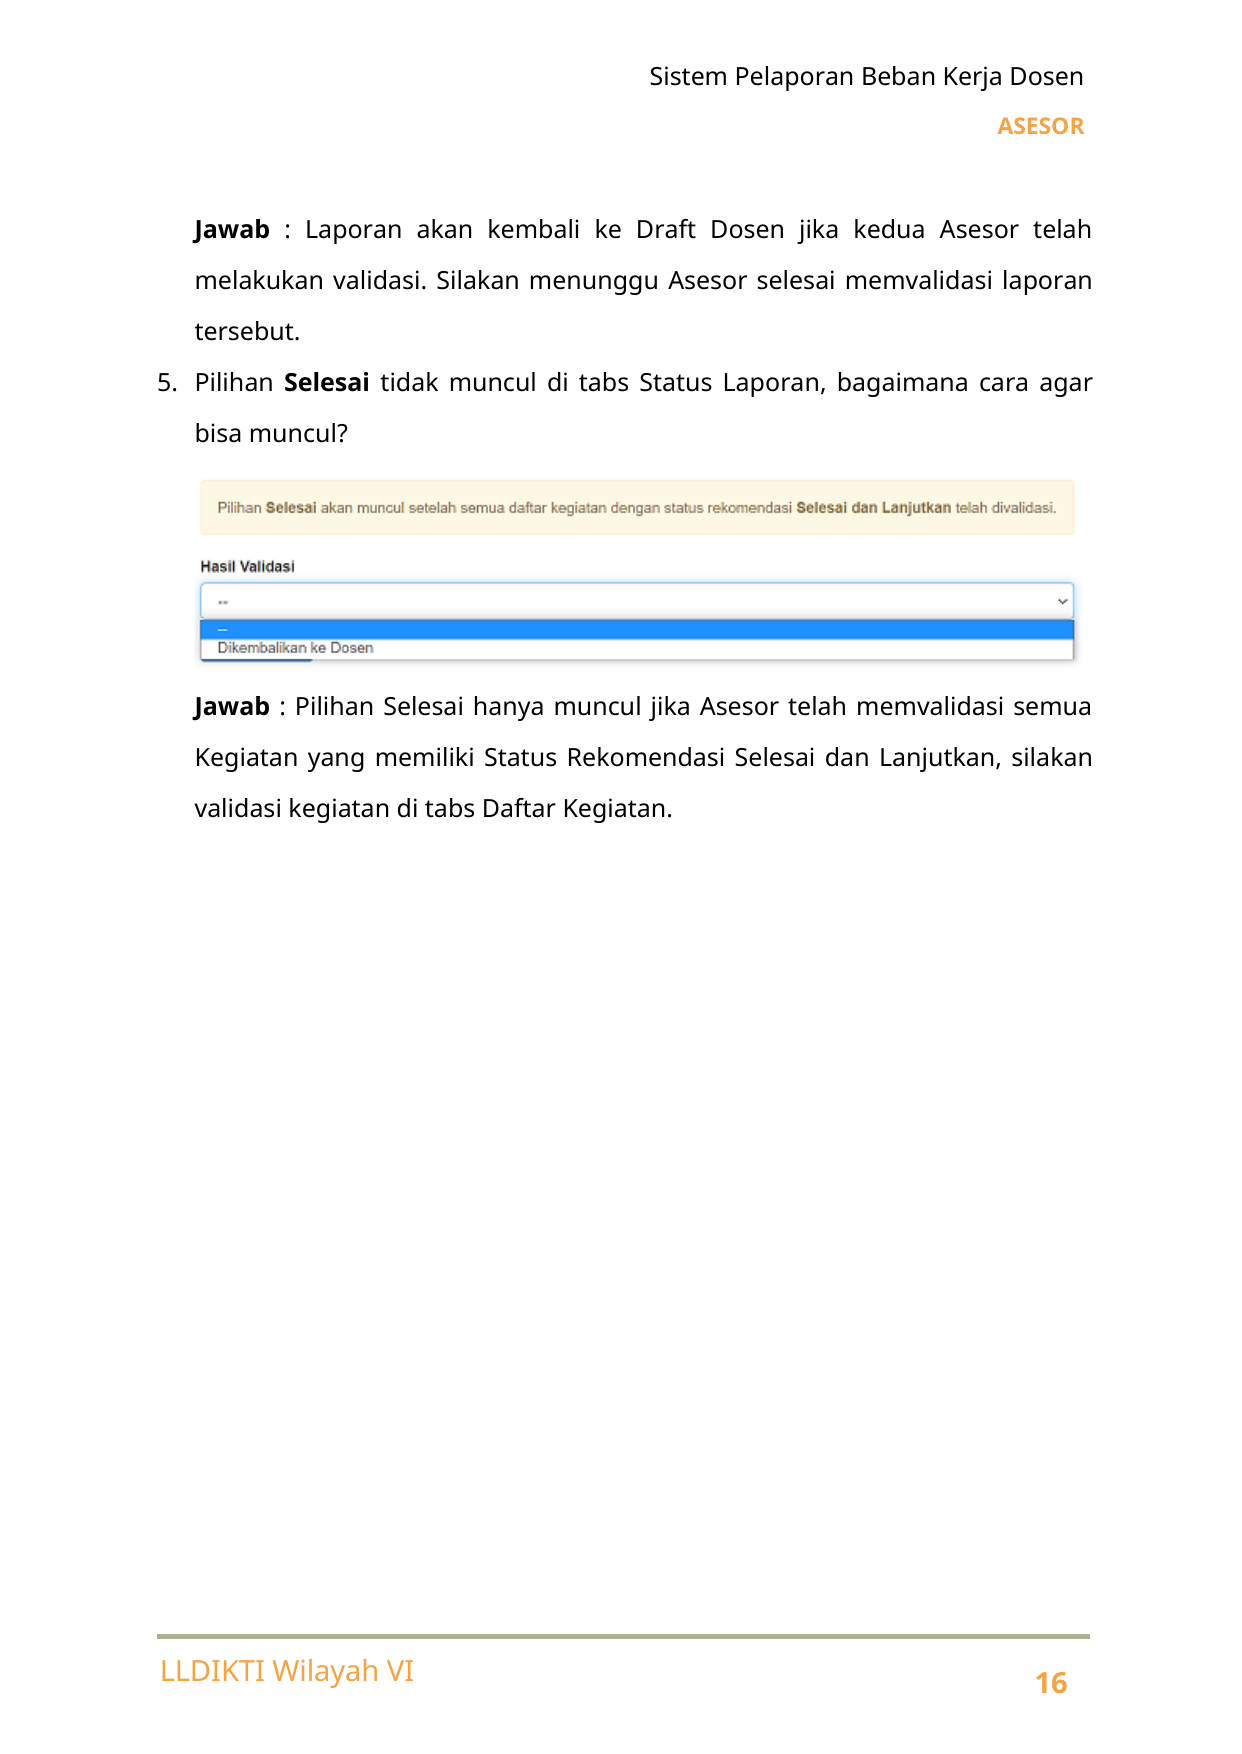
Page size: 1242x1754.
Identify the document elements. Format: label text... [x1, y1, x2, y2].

picture [194, 467, 1084, 672]
list Jawab : Pilihan Selesai hanya muncul jika Asesor telah memvalidasi semua Kegiatan yang memiliki Status Rekomendasi Selesai dan Lanjutkan, silakan validasi kegiatan di tabs Daftar Kegiatan. [194, 689, 1094, 825]
list Jawab : Laporan akan kembali ke Draft Dosen jika kedua Asesor telah melakukan validasi. Silakan menunggu Asesor selesai memvalidasi laporan tersebut. [194, 212, 1094, 348]
list Pilihan Selesai tidak muncul di tabs Status Laporan, bagaimana cara agar bisa muncul? [157, 365, 1094, 450]
